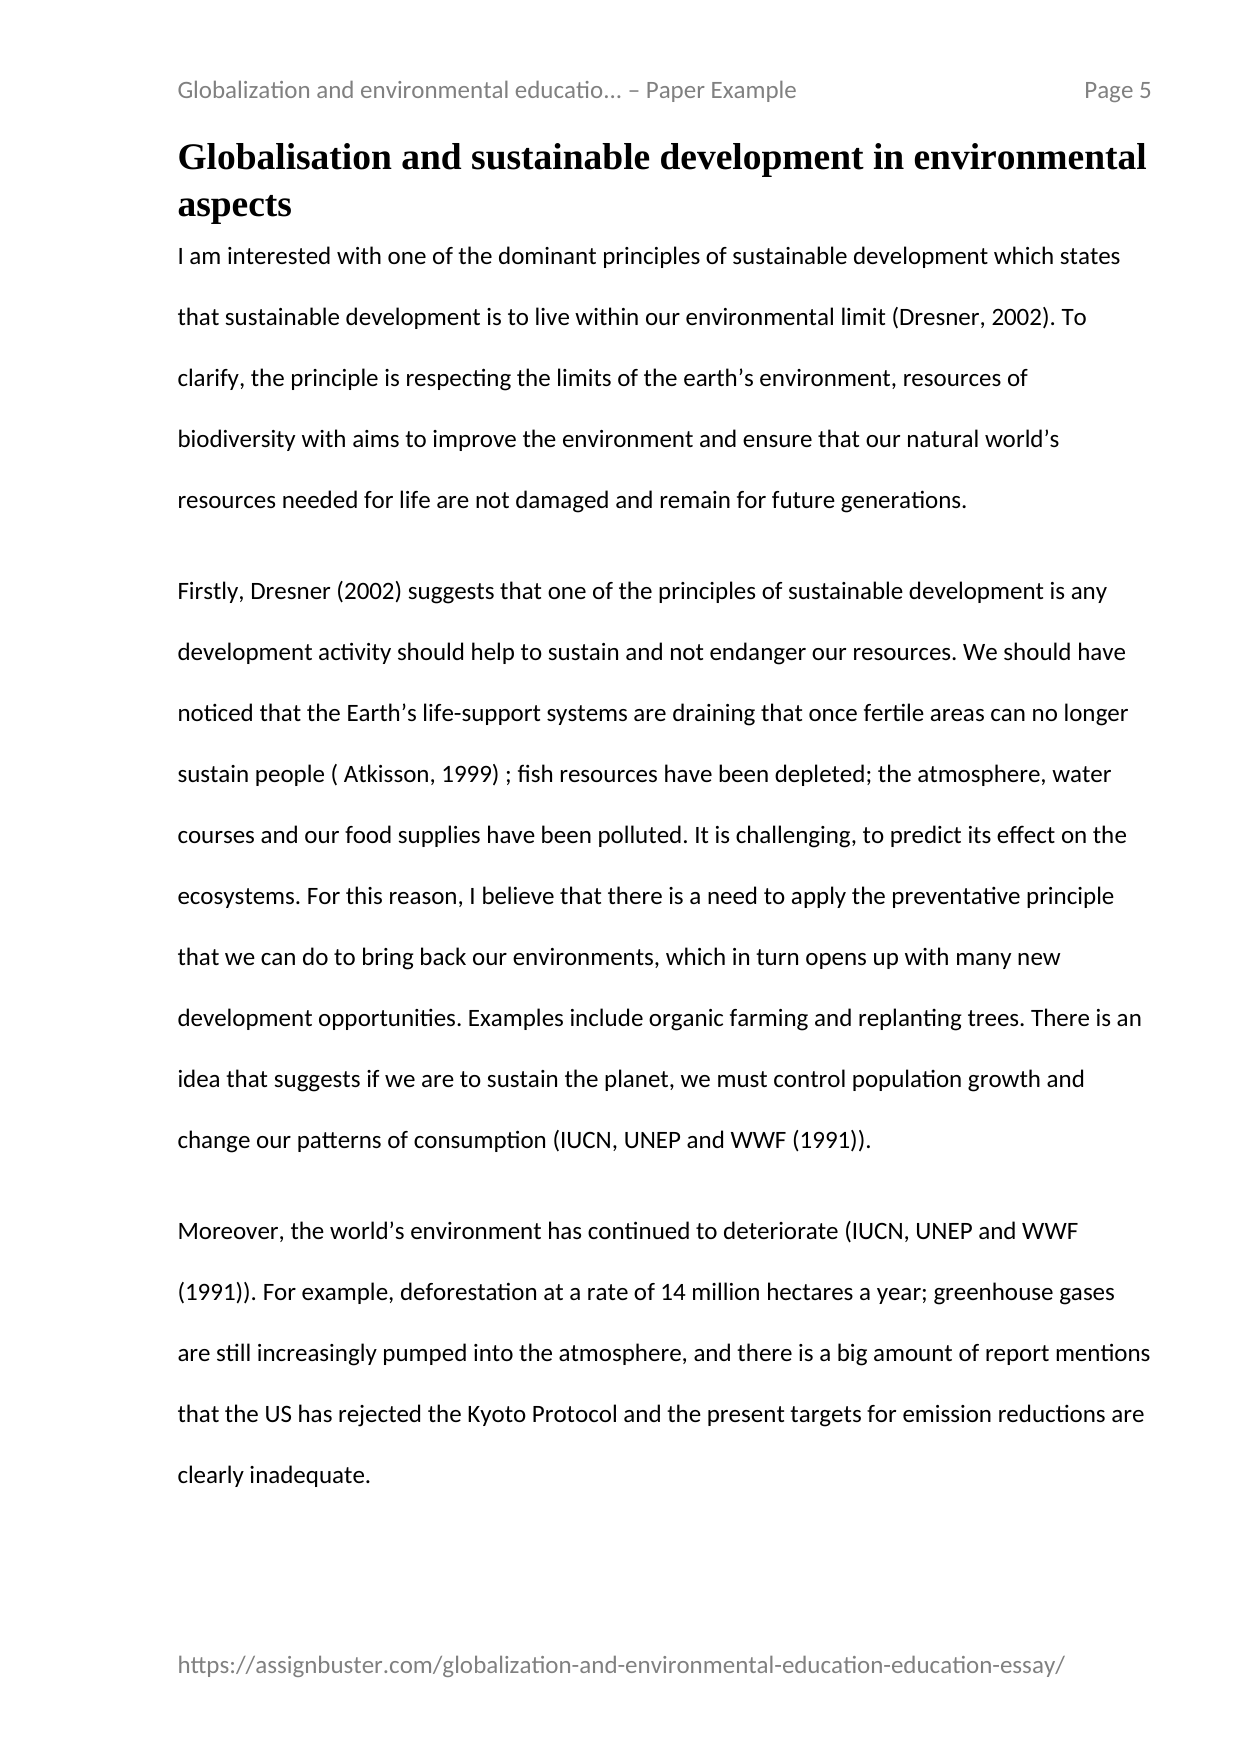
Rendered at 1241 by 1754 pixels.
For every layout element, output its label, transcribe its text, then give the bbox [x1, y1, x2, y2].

text I am interested with one of the dominant principles of sustainable development which states that sustainable development is to live within our environmental limit (Dresner, 2002). To clarify, the principle is respecting the limits of the earth’s environment, resources of biodiversity with aims to improve the environment and ensure that our natural world’s resources needed for life are not damaged and remain for future generations. [177, 240, 1152, 515]
text Moreover, the world’s environment has continued to deteriorate (IUCN, UNEP and WWF (1991)). For example, deforestation at a rate of 14 million hectares a year; greenhouse gases are still increasingly pumped into the atmosphere, and there is a big amount of report mentions that the US has rejected the Kyoto Protocol and the present targets for emission reductions are clearly inadequate. [177, 1215, 1152, 1490]
subtitle Globalisation and sustainable development in environmental aspects [177, 135, 1152, 224]
text Firstly, Dresner (2002) suggests that one of the principles of sustainable development is any development activity should help to sustain and not endanger our resources. We should have noticed that the Earth’s life-support systems are draining that once fertile areas can no longer sustain people ( Atkisson, 1999) ; fish resources have been depleted; the atmosphere, water courses and our food supplies have been polluted. It is challenging, to predict its effect on the ecosystems. For this reason, I believe that there is a need to apply the preventative principle that we can do to bring back our environments, which in turn opens up with many new development opportunities. Examples include organic farming and replanting trees. There is an idea that suggests if we are to sustain the planet, we must control population growth and change our patterns of consumption (IUCN, UNEP and WWF (1991)). [177, 575, 1152, 1155]
